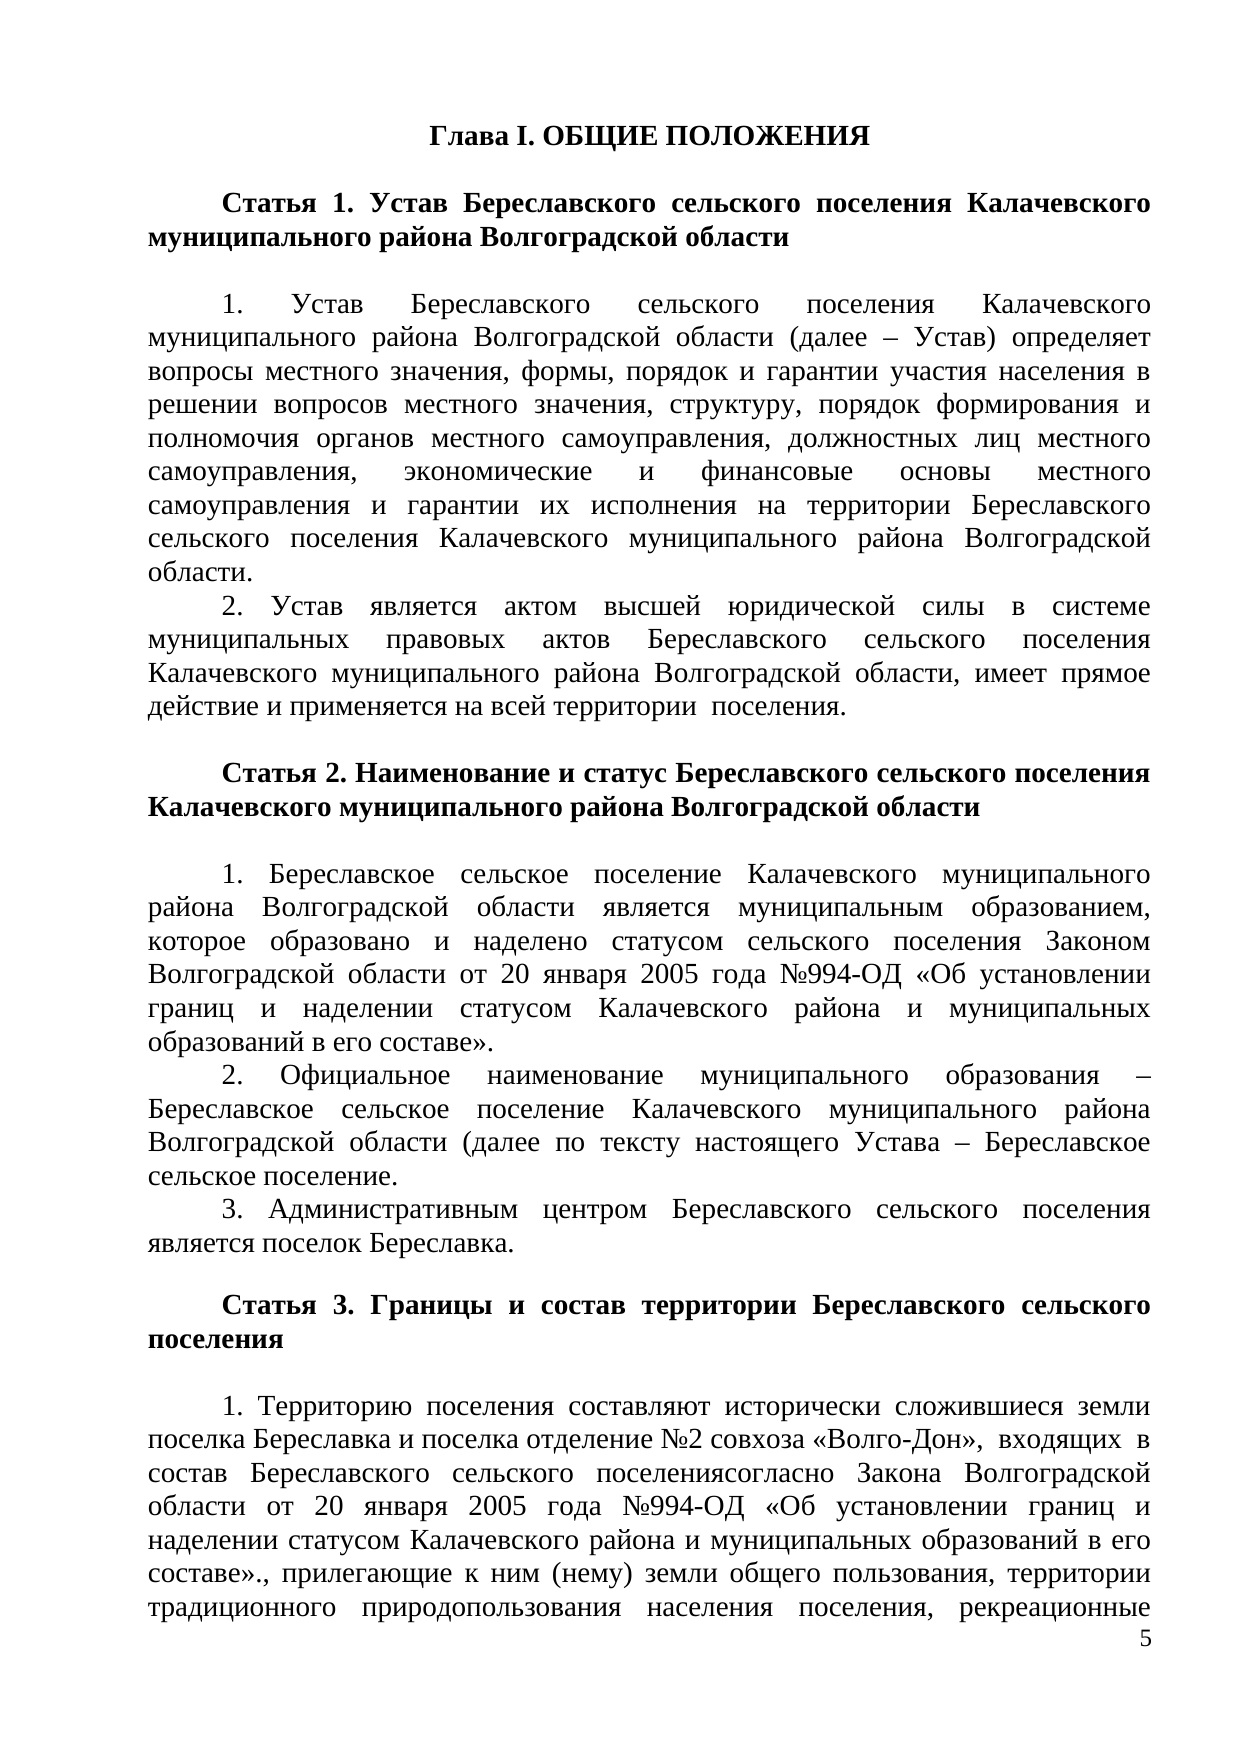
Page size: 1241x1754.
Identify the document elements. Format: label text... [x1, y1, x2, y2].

text 2. Официальное наименование муниципального образования – Береславское сельское поселение Калачевского муниципального района Волгоградской области (далее по тексту настоящего Устава – Береславское сельское поселение. [148, 1057, 1152, 1191]
text Статья 2. Наименование и статус Береславского сельского поселения Калачевского муниципального района Волгоградской области [148, 755, 1152, 822]
text Статья 1. Устав Береславского сельского поселения Калачевского муниципального района Волгоградской области [148, 185, 1152, 252]
text Статья 3. Границы и состав территории Береславского сельского поселения [148, 1287, 1152, 1354]
text 2. Устав является актом высшей юридической силы в системе муниципальных правовых актов Береславского сельского поселения Калачевского муниципального района Волгоградской области, имеет прямое действие и применяется на всей территории поселения. [148, 588, 1152, 722]
text 1. Устав Береславского сельского поселения Калачевского муниципального района Волгоградской области (далее – Устав) определяет вопросы местного значения, формы, порядок и гарантии участия населения в решении вопросов местного значения, структуру, порядок формирования и полномочия органов местного самоуправления, должностных лиц местного самоуправления, экономические и финансовые основы местного самоуправления и гарантии их исполнения на территории Береславского сельского поселения Калачевского муниципального района Волгоградской области. [148, 286, 1152, 588]
text Глава I. ОБЩИЕ ПОЛОЖЕНИЯ [148, 118, 1152, 152]
text 3. Административным центром Береславского сельского поселения является поселок Береславка. [148, 1191, 1152, 1258]
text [148, 1388, 1152, 1623]
text 1. Береславское сельское поселение Калачевского муниципального района Волгоградской области является муниципальным образованием, которое образовано и наделено статусом сельского поселения Законом Волгоградской области от 20 января 2005 года №994-ОД «Об установлении границ и наделении статусом Калачевского района и муниципальных образований в его составе». [148, 856, 1152, 1057]
